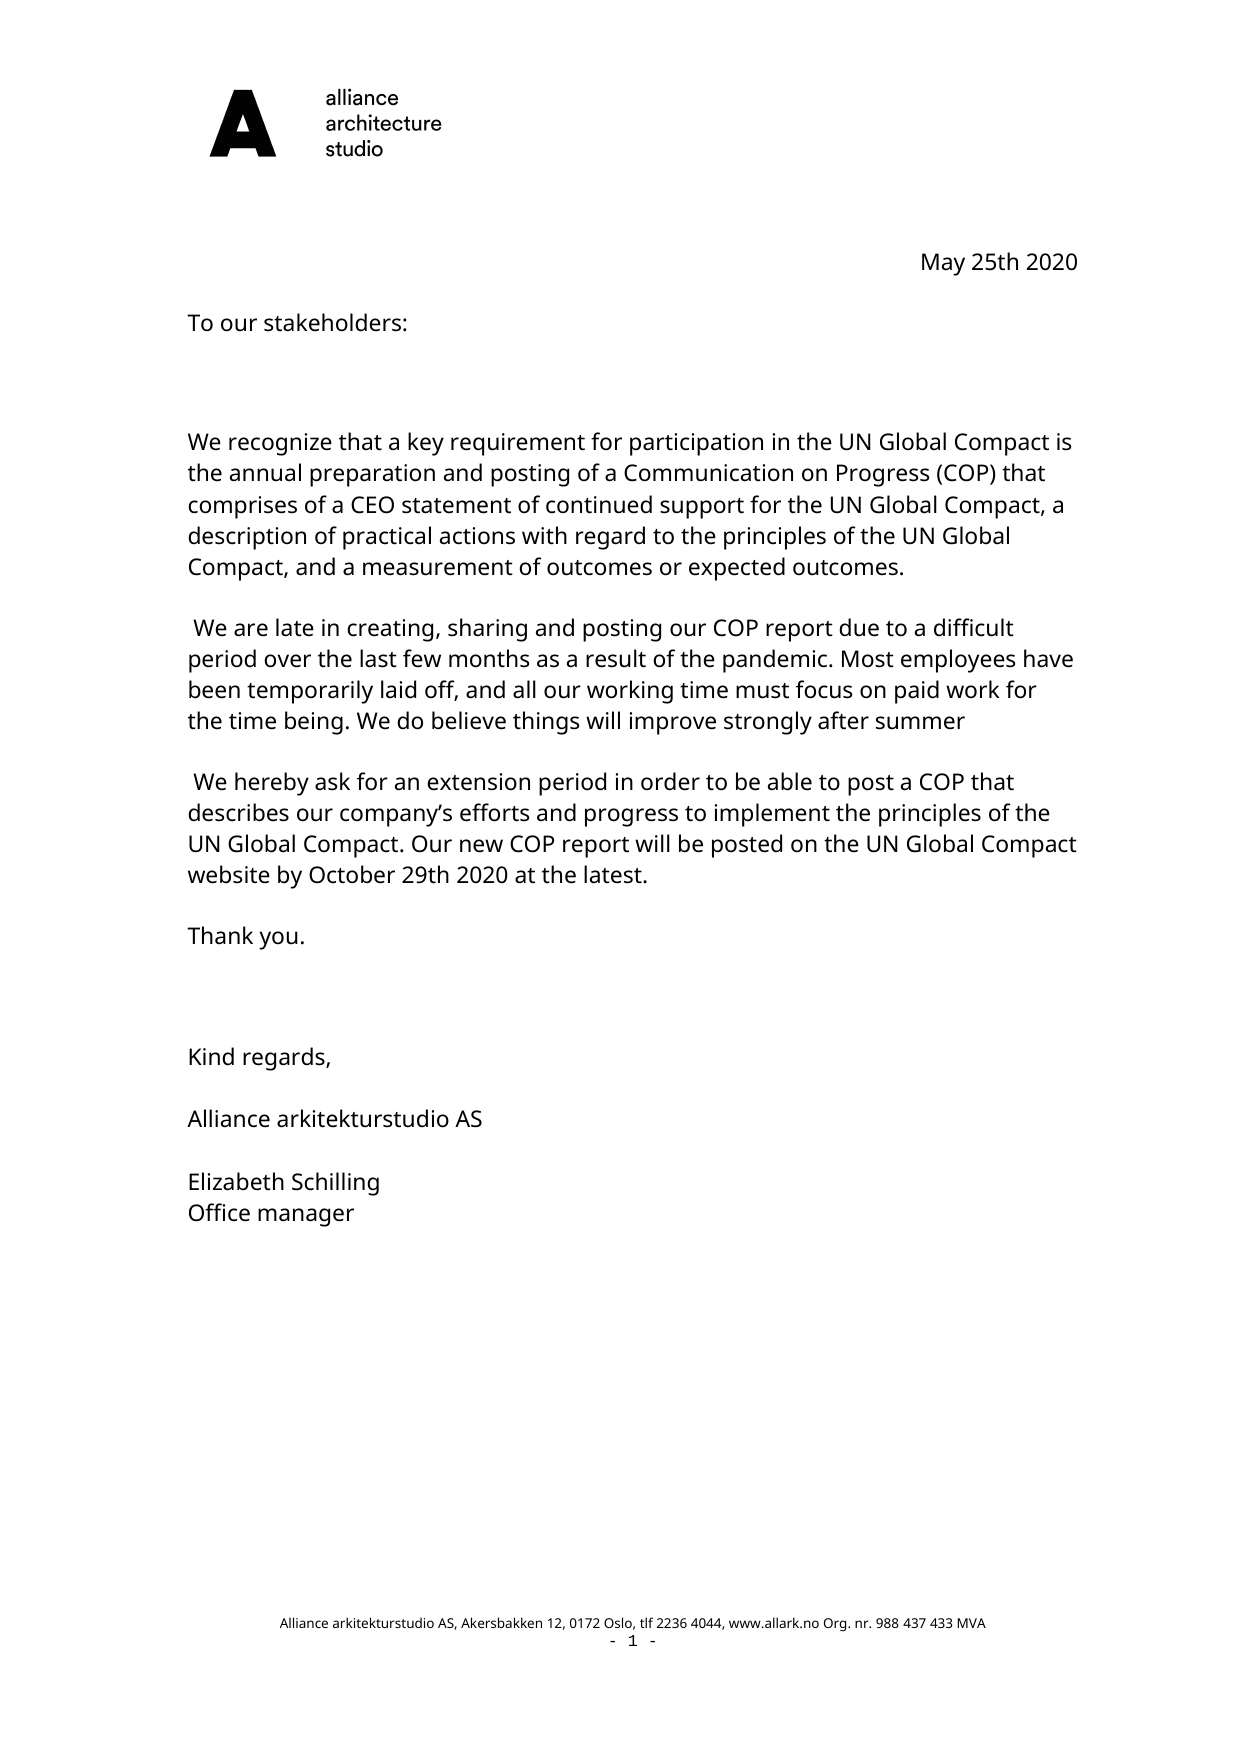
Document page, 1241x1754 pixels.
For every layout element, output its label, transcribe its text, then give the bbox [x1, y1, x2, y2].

text Alliance arkitekturstudio AS [187, 1103, 1078, 1134]
text We are late in creating, sharing and posting our COP report due to a difficult period over the last few months as a result of the pandemic. Most employees have been temporarily laid off, and all our working time must focus on paid work for the time being. We do believe things will improve strongly after summer [187, 612, 1078, 737]
text Office manager [187, 1197, 1078, 1228]
text We hereby ask for an extension period in order to be able to post a COP that describes our company’s efforts and progress to implement the principles of the UN Global Compact. Our new COP report will be posted on the UN Global Compact website by October 29th 2020 at the latest. [187, 766, 1078, 891]
text Thank you. [187, 920, 1078, 951]
text We recognize that a key requirement for participation in the UN Global Compact is the annual preparation and posting of a Communication on Progress (COP) that comprises of a CEO statement of continued support for the UN Global Compact, a description of practical actions with regard to the principles of the UN Global Compact, and a measurement of outcomes or expected outcomes. [187, 426, 1078, 582]
picture [185, 56, 461, 185]
text To our stakeholders: [187, 307, 1078, 338]
text Elizabeth Schilling [187, 1166, 1078, 1197]
text May 25th 2020 [187, 246, 1078, 278]
text Kind regards, [187, 1041, 1078, 1072]
